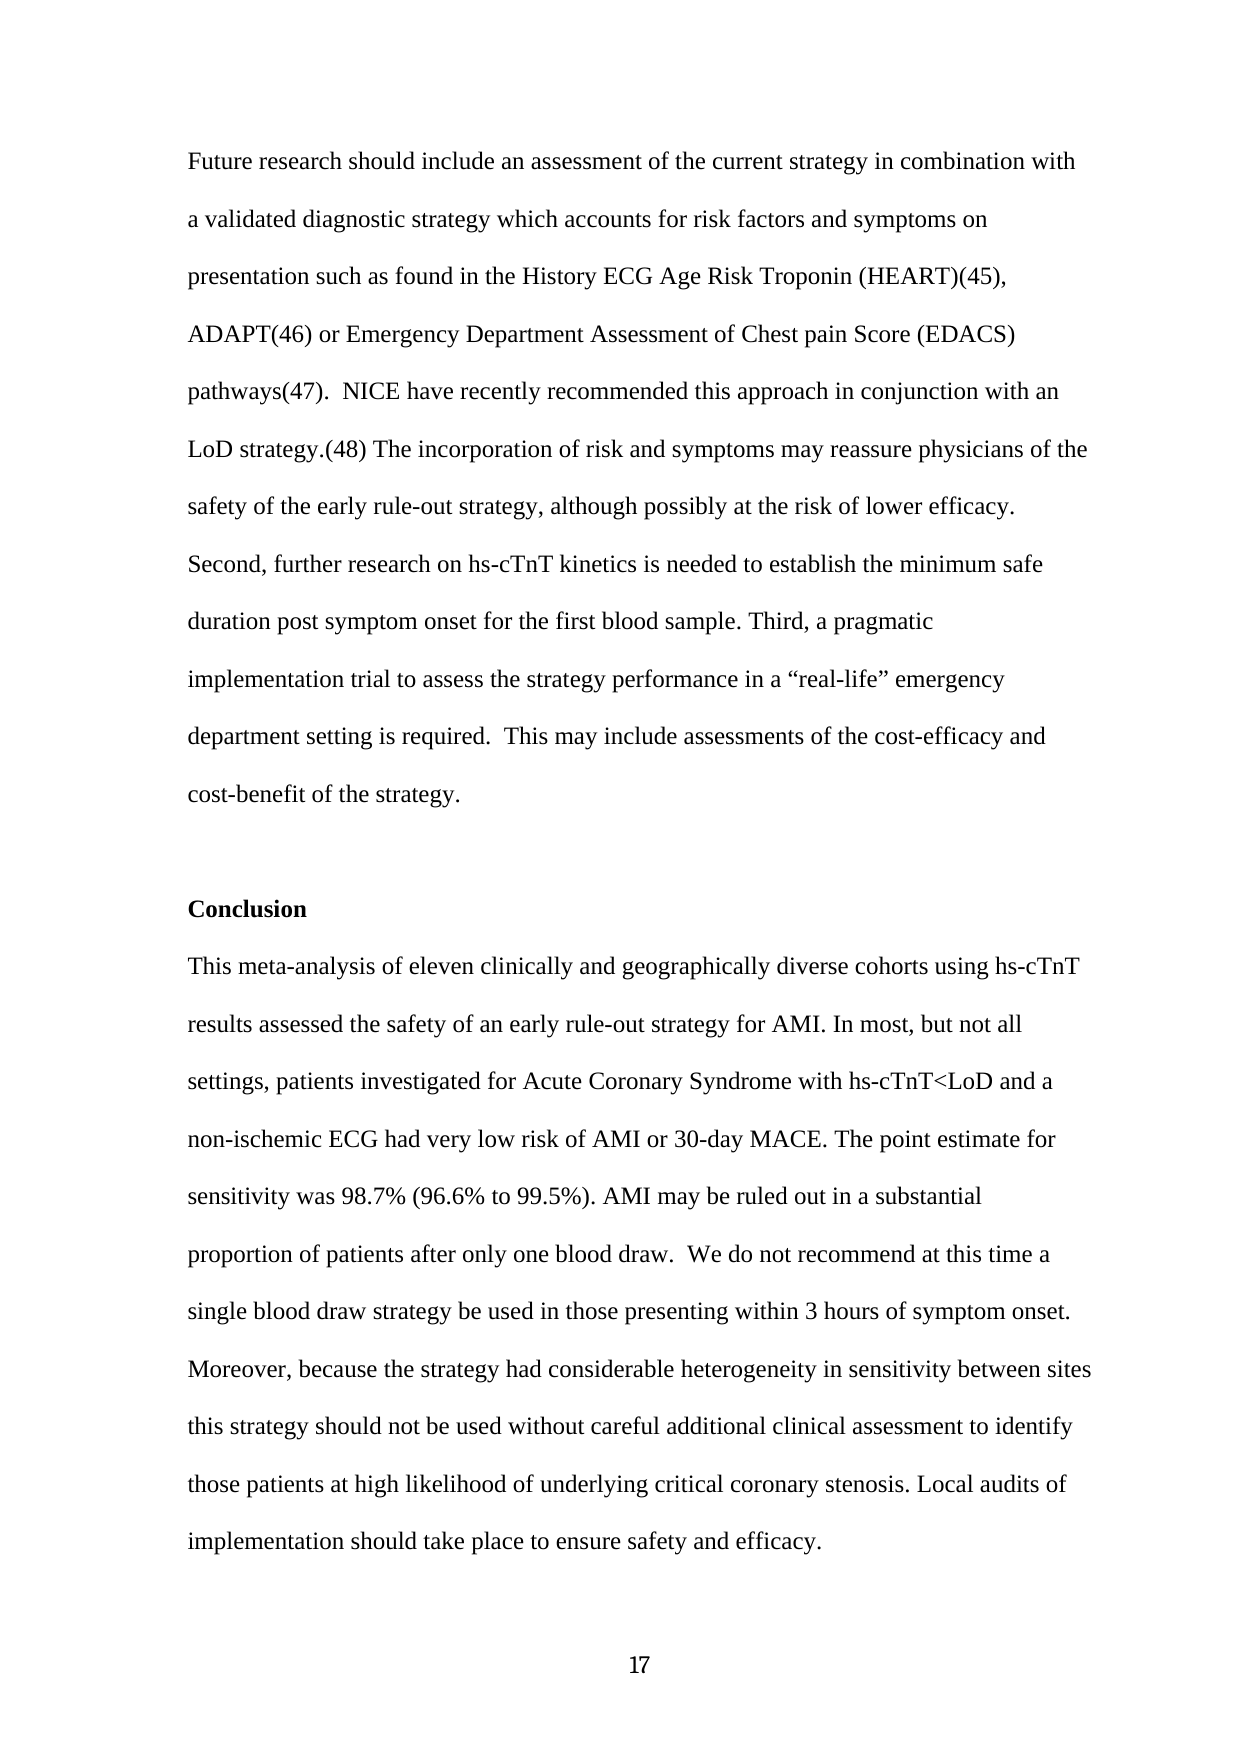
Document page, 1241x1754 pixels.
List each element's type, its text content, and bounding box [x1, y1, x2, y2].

text Future research should include an assessment of the current strategy in combination with a validated diagnostic strategy which accounts for risk factors and symptoms on presentation such as found in the History ECG Age Risk Troponin (HEART)(45), ADAPT(46) or Emergency Department Assessment of Chest pain Score (EDACS) pathways [187, 146, 1092, 807]
text This meta-analysis of eleven clinically and geographically diverse cohorts using hs-cTnT results assessed the safety of an early rule-out strategy for AMI. In most, but not all settings, patients investigated for Acute Coronary Syndrome with hs-cTnT<LoD and a non-ischemic ECG had very low risk of AMI or 30-day MACE. The point estimate for sensitivity was 98.7% (96.6% to 99.5%). AMI may be ruled out in a substantial proportion of patients after only one blood draw. We do not recommend at this time a single blood draw strategy be used in those presenting within 3 hours of symptom onset. Moreover, because the strategy had considerable heterogeneity in sensitivity between sites this strategy should not be used without careful additional clinical assessment to identify those patients at high likelihood of underlying critical coronary stenosis. Local audits of implementation should take place to ensure safety and efficacy. [187, 951, 1092, 1555]
text Conclusion [187, 894, 1092, 922]
